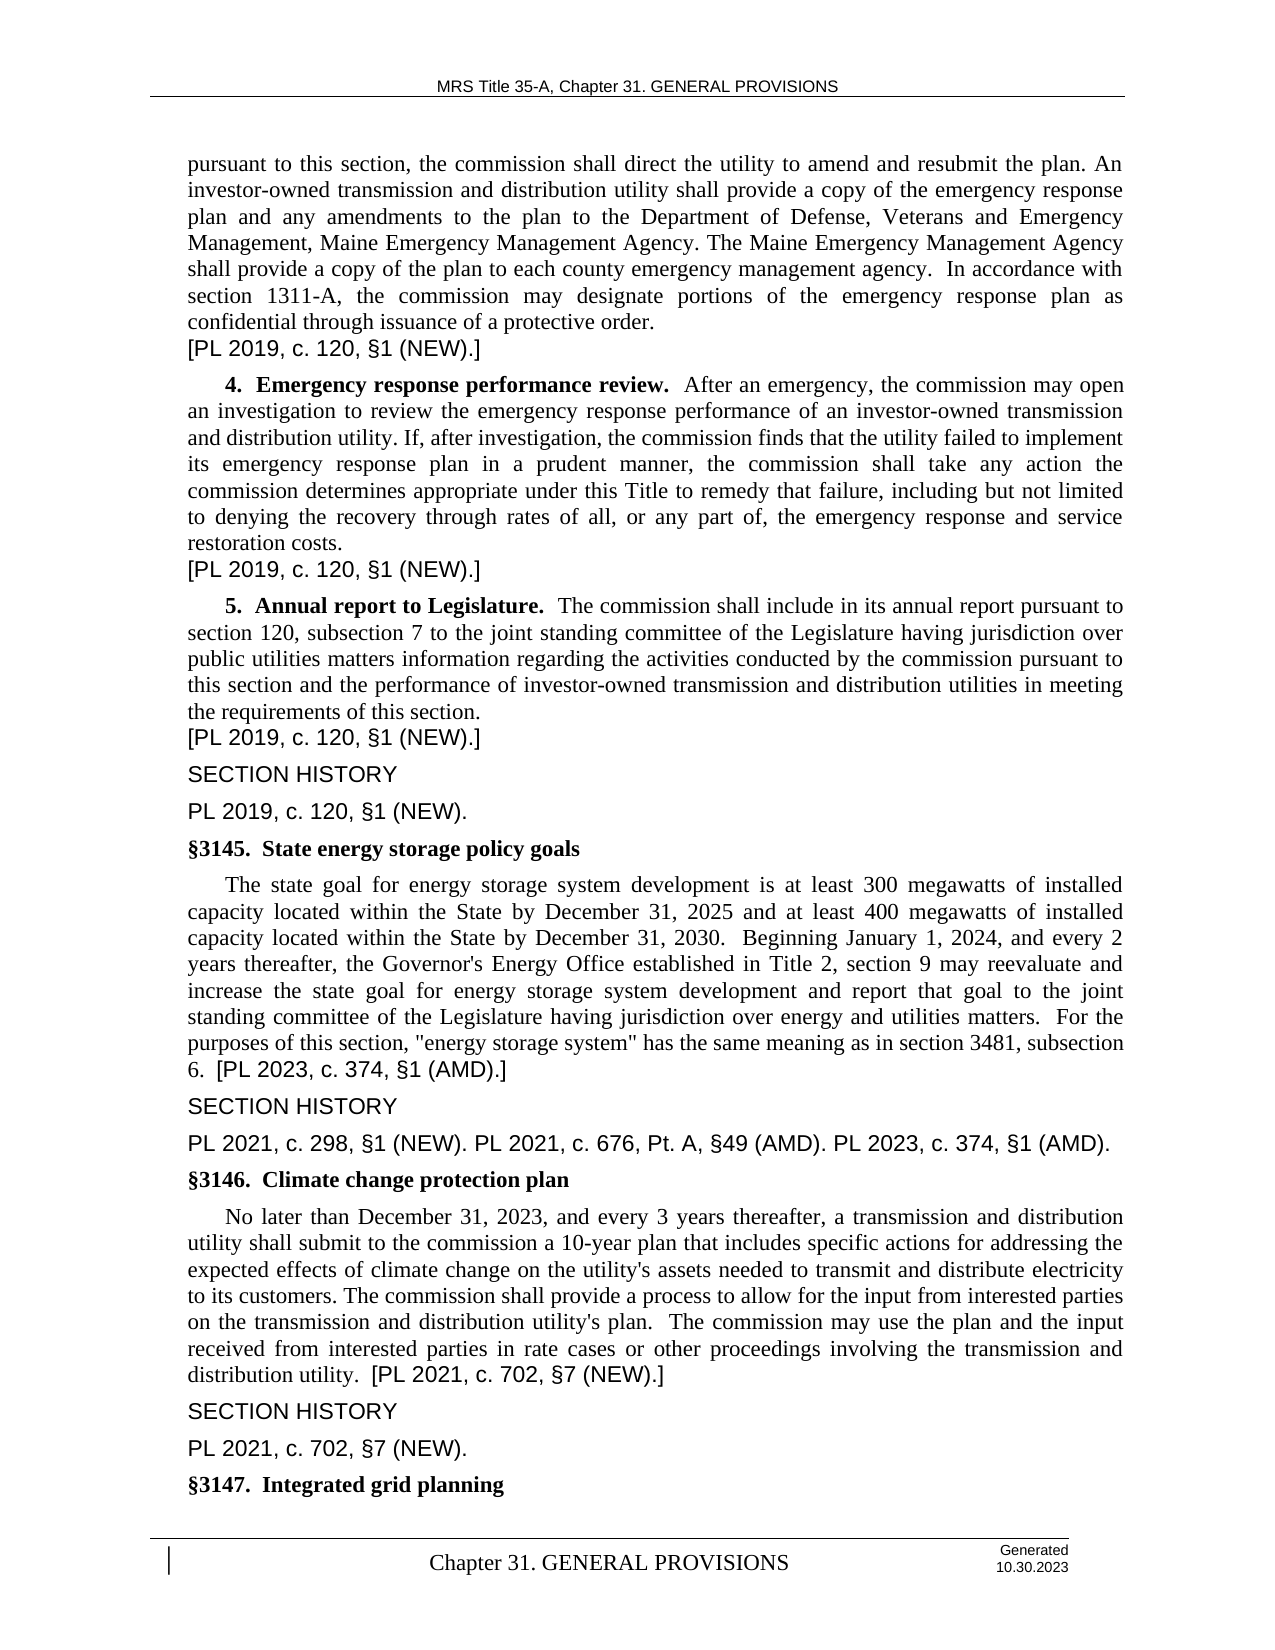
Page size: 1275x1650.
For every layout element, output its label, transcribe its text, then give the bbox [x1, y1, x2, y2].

text PL 2021, c. 702, §7 (NEW). [187, 1435, 1125, 1461]
text 5. Annual report to Legislature. The commission shall include in its annual report pursuant to section 120, subsection 7 to the joint standing committee of the Legislature having jurisdiction over public utilities matters information regarding the activities conducted by the commission pursuant to this section and the performance of investor-owned transmission and distribution utilities in meeting the requirements of this section. [187, 592, 1125, 724]
text §3145. State energy storage policy goals [187, 834, 1125, 861]
text PL 2019, c. 120, §1 (NEW). [187, 798, 1125, 824]
text [PL 2019, c. 120, §1 (NEW).] [187, 724, 1125, 751]
text SECTION HISTORY [187, 761, 1125, 787]
text SECTION HISTORY [187, 1093, 1125, 1119]
text The state goal for energy storage system development is at least 300 megawatts of installed capacity located within the State by December 31, 2025 and at least 400 megawatts of installed capacity located within the State by December 31, 2030. Beginning January 1, 2024, and every 2 years thereafter, the Governor's Energy Office established in Title 2, section 9 may reevaluate and increase the state goal for energy storage system development and report that goal to the joint standing committee of the Legislature having jurisdiction over energy and utilities matters. For the purposes of this section, "energy storage system" has the same meaning as in section 3481, subsection 6. [PL 2023, c. 374, §1 (AMD).] [187, 871, 1125, 1082]
text §3146. Climate change protection plan [187, 1166, 1125, 1193]
text §3147. Integrated grid planning [187, 1472, 1125, 1498]
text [187, 150, 1125, 334]
text 4. Emergency response performance review. After an emergency, the commission may open an investigation to review the emergency response performance of an investor-owned transmission and distribution utility. If, after investigation, the commission finds that the utility failed to implement its emergency response plan in a prudent manner, the commission shall take any action the commission determines appropriate under this Title to remedy that failure, including but not limited to denying the recovery through rates of all, or any part of, the emergency response and service restoration costs. [187, 371, 1125, 556]
text No later than December 31, 2023, and every 3 years thereafter, a transmission and distribution utility shall submit to the commission a 10-year plan that includes specific actions for addressing the expected effects of climate change on the utility's assets needed to transmit and distribute electricity to its customers. The commission shall provide a process to allow for the input from interested parties on the transmission and distribution utility's plan. The commission may use the plan and the input received from interested parties in rate cases or other proceedings involving the transmission and distribution utility. [PL 2021, c. 702, §7 (NEW).] [187, 1203, 1125, 1388]
text SECTION HISTORY [187, 1398, 1125, 1424]
text PL 2021, c. 298, §1 (NEW). PL 2021, c. 676, Pt. A, §49 (AMD). PL 2023, c. 374, §1 (AMD). [187, 1129, 1125, 1156]
text [PL 2019, c. 120, §1 (NEW).] [187, 334, 1125, 361]
text [PL 2019, c. 120, §1 (NEW).] [187, 556, 1125, 582]
